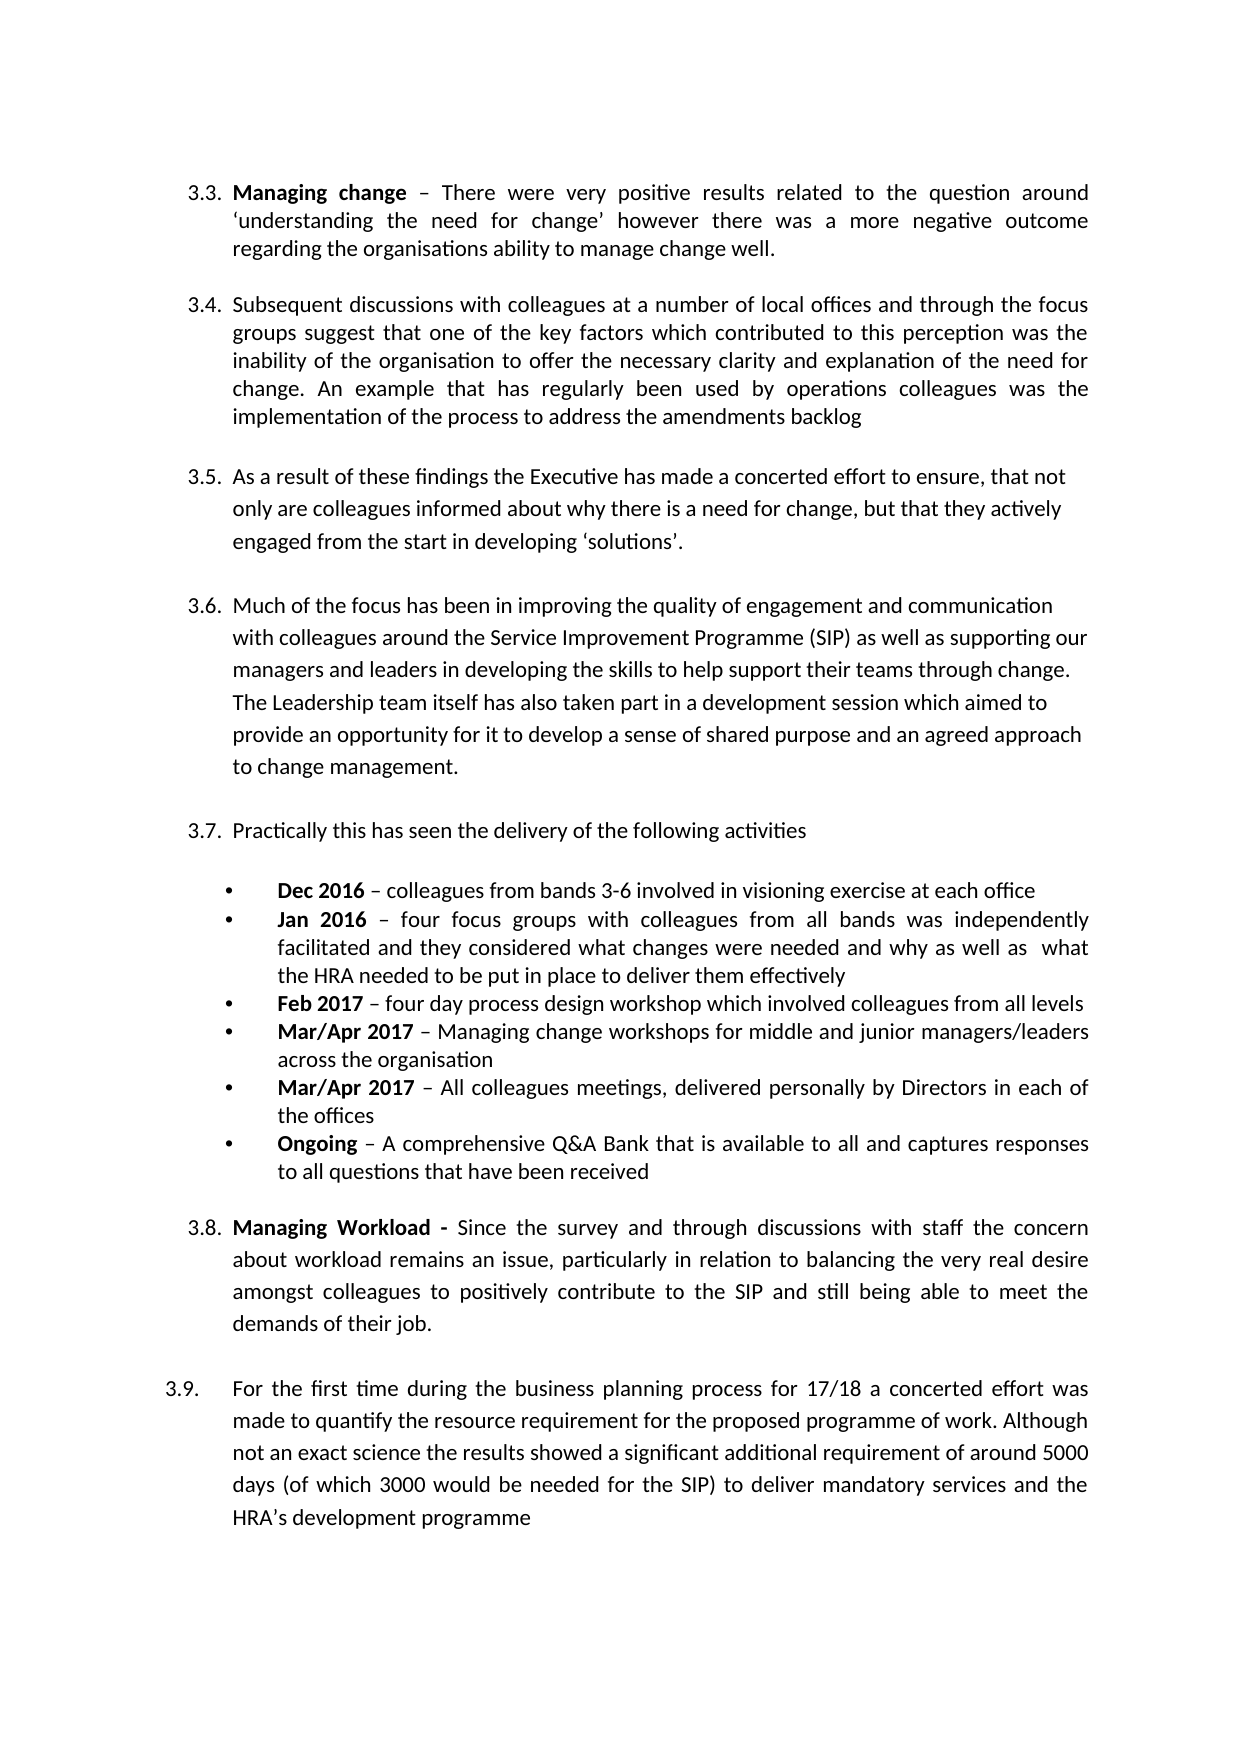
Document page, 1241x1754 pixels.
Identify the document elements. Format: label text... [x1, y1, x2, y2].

list Ongoing – A comprehensive Q&A Bank that is available to all and captures responses to all questions that have been received [225, 1129, 1090, 1185]
list Mar/Apr 2017 – Managing change workshops for middle and junior managers/leaders across the organisation [225, 1017, 1090, 1073]
list Much of the focus has been in improving the quality of engagement and communication with colleagues around the Service Improvement Programme (SIP) as well as supporting our managers and leaders in developing the skills to help support their teams through change. The Leadership team itself has also taken part in a development session which aimed to provide an opportunity for it to develop a sense of shared purpose and an agreed approach to change management. [187, 591, 1090, 780]
list Mar/Apr 2017 – All colleagues meetings, delivered personally by Directors in each of the offices [225, 1073, 1090, 1129]
list Subsequent discussions with colleagues at a number of local offices and through the focus groups suggest that one of the key factors which contributed to this perception was the inability of the organisation to offer the necessary clarity and explanation of the need for change. An example that has regularly been used by operations colleagues was the implementation of the process to address the amendments backlog [187, 290, 1090, 430]
list Managing change – There were very positive results related to the question around ‘understanding the need for change’ however there was a more negative outcome regarding the organisations ability to manage change well. [187, 178, 1090, 262]
list Practically this has seen the delivery of the following activities [187, 816, 1090, 844]
list Feb 2017 – four day process design workshop which involved colleagues from all levels [225, 989, 1090, 1017]
list For the first time during the business planning process for 17/18 a concerted effort was made to quantify the resource requirement for the proposed programme of work. Although not an exact science the results showed a significant additional requirement of around 5000 days (of which 3000 would be needed for the SIP) to deliver mandatory services and the HRA’s development programme [165, 1374, 1090, 1531]
list As a result of these findings the Executive has made a concerted effort to ensure, that not only are colleagues informed about why there is a need for change, but that they actively engaged from the start in developing ‘solutions’. [187, 462, 1090, 555]
list Jan 2016 – four focus groups with colleagues from all bands was independently facilitated and they considered what changes were needed and why as well as what the HRA needed to be put in place to deliver them effectively [225, 905, 1090, 989]
list Managing Workload - Since the survey and through discussions with staff the concern about workload remains an issue, particularly in relation to balancing the very real desire amongst colleagues to positively contribute to the SIP and still being able to meet the demands of their job. [187, 1213, 1090, 1337]
list Dec 2016 – colleagues from bands 3-6 involved in visioning exercise at each office [225, 877, 1090, 905]
